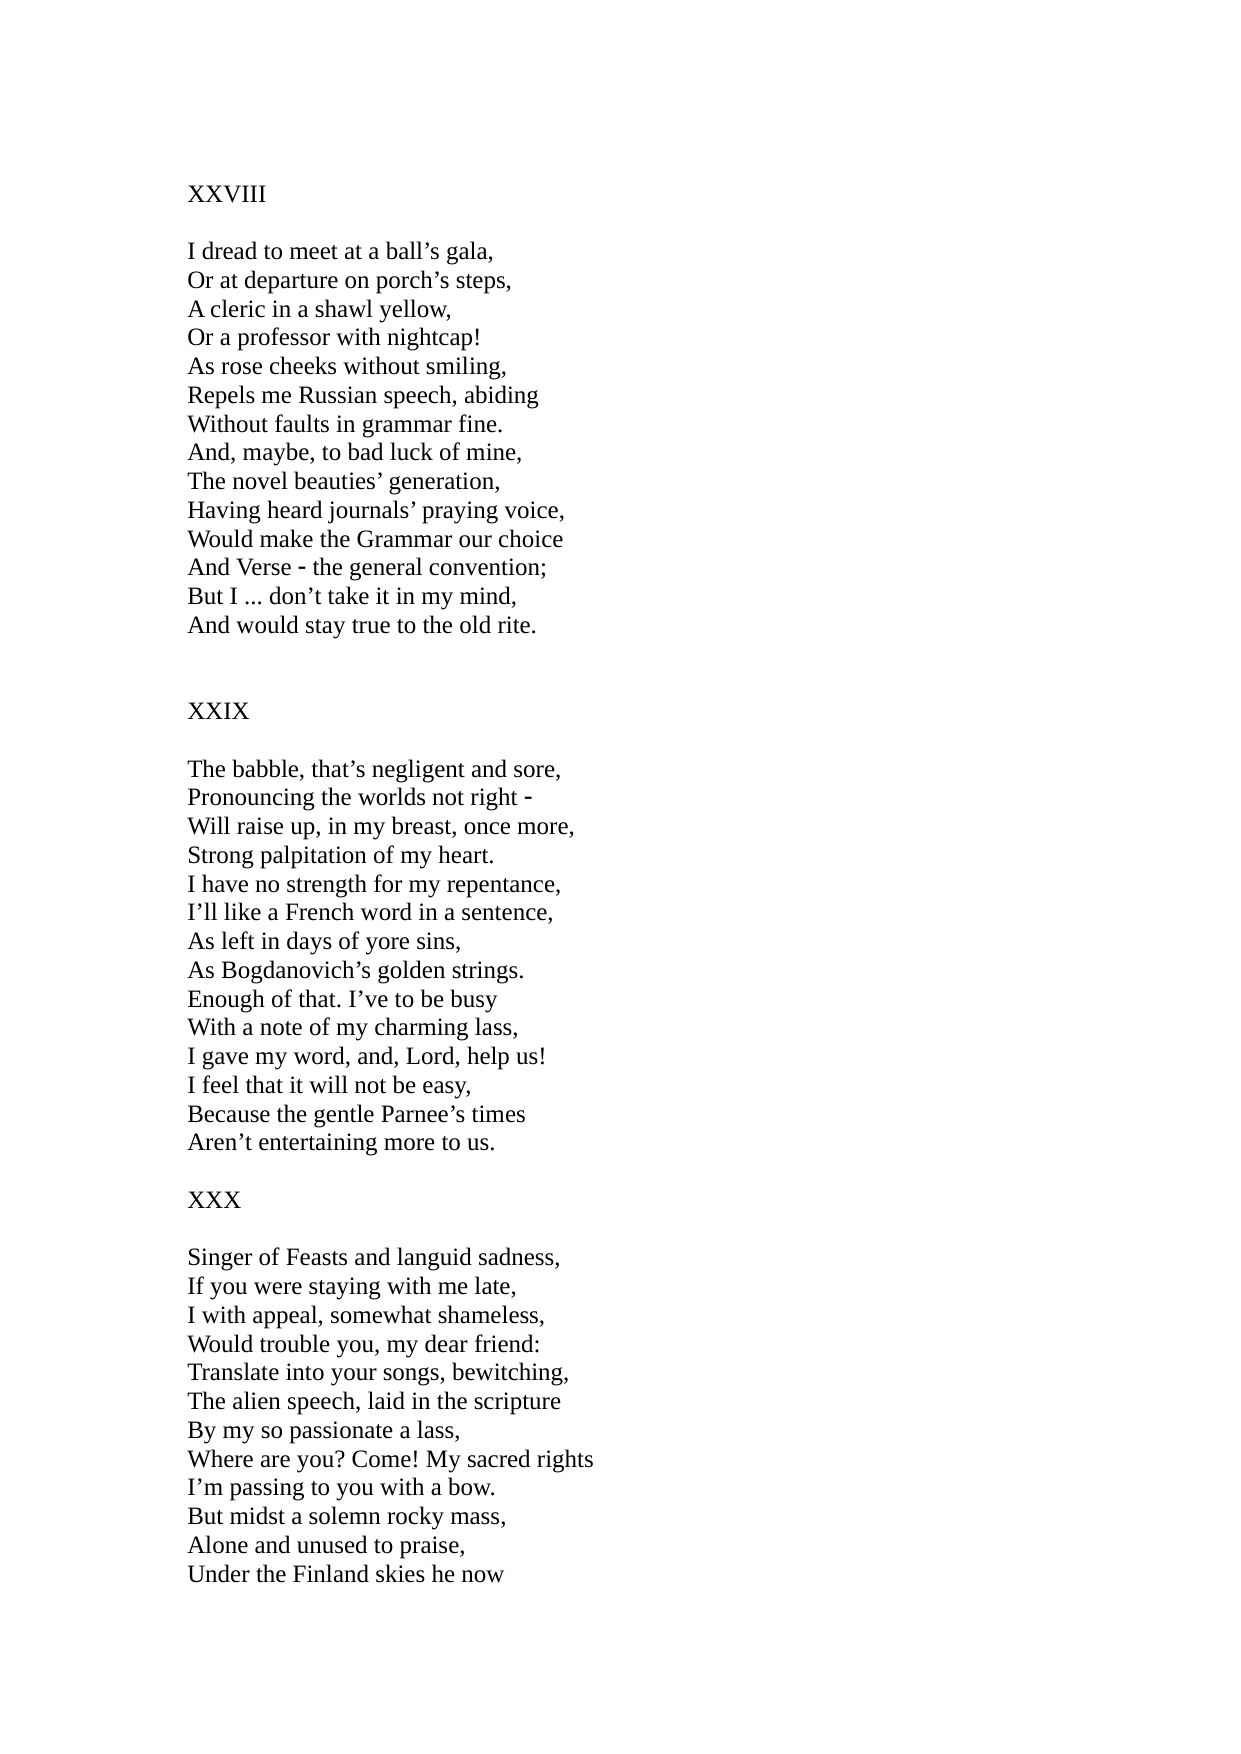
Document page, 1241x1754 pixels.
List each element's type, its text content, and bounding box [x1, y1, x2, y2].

text Repels me Russian speech, abiding [187, 380, 1053, 409]
text Or a professor with nightcap! [187, 322, 1053, 351]
text XXIX [187, 696, 1053, 725]
text Or at departure on porch’s steps, [187, 265, 1053, 294]
text Without faults in grammar fine. [187, 409, 1053, 437]
text Having heard journals’ praying voice, [187, 495, 1053, 524]
text Because the gentle Parnee’s times [187, 1099, 1053, 1127]
text Alone and unused to praise, [187, 1530, 1053, 1559]
text With a note of my charming lass, [187, 1012, 1053, 1041]
text Aren’t entertaining more to us. [187, 1127, 1053, 1156]
text The babble, that’s negligent and sore, [187, 754, 1053, 782]
text As left in days of yore sins, [187, 926, 1053, 955]
text I feel that it will not be easy, [187, 1070, 1053, 1099]
text And, maybe, to bad luck of mine, [187, 437, 1053, 466]
text The alien speech, laid in the scripture [187, 1386, 1053, 1415]
text If you were staying with me late, [187, 1271, 1053, 1300]
text Where are you? Come! My sacred rights [187, 1444, 1053, 1472]
text Will raise up, in my breast, once more, [187, 811, 1053, 840]
text By my so passionate a lass, [187, 1415, 1053, 1444]
text And would stay true to the old rite. [187, 610, 1053, 639]
text Translate into your songs, bewitching, [187, 1357, 1053, 1386]
text And Verse the general convention; [187, 552, 1053, 581]
text Under the Finland skies he now [187, 1559, 1053, 1587]
text Enough of that. I’ve to be busy [187, 984, 1053, 1012]
text Strong palpitation of my heart. [187, 840, 1053, 869]
text As rose cheeks without smiling, [187, 351, 1053, 380]
text I with appeal, somewhat shameless, [187, 1300, 1053, 1329]
text But midst a solemn rocky mass, [187, 1501, 1053, 1530]
text Singer of Feasts and languid sadness, [187, 1242, 1053, 1271]
text I gave my word, and, Lord, help us! [187, 1041, 1053, 1070]
text I’m passing to you with a bow. [187, 1472, 1053, 1501]
text XXVIII [187, 179, 1053, 207]
text Pronouncing the worlds not right [187, 782, 1053, 811]
text But I ... don’t take it in my mind, [187, 581, 1053, 610]
text A cleric in a shawl yellow, [187, 294, 1053, 322]
text I dread to meet at a ball’s gala, [187, 236, 1053, 265]
text Would make the Grammar our choice [187, 524, 1053, 552]
text I have no strength for my repentance, [187, 869, 1053, 897]
text XXX [187, 1185, 1053, 1214]
text The novel beauties’ generation, [187, 466, 1053, 495]
text I’ll like a French word in a sentence, [187, 897, 1053, 926]
text Would trouble you, my dear friend: [187, 1329, 1053, 1357]
text As Bogdanovich’s golden strings. [187, 955, 1053, 984]
